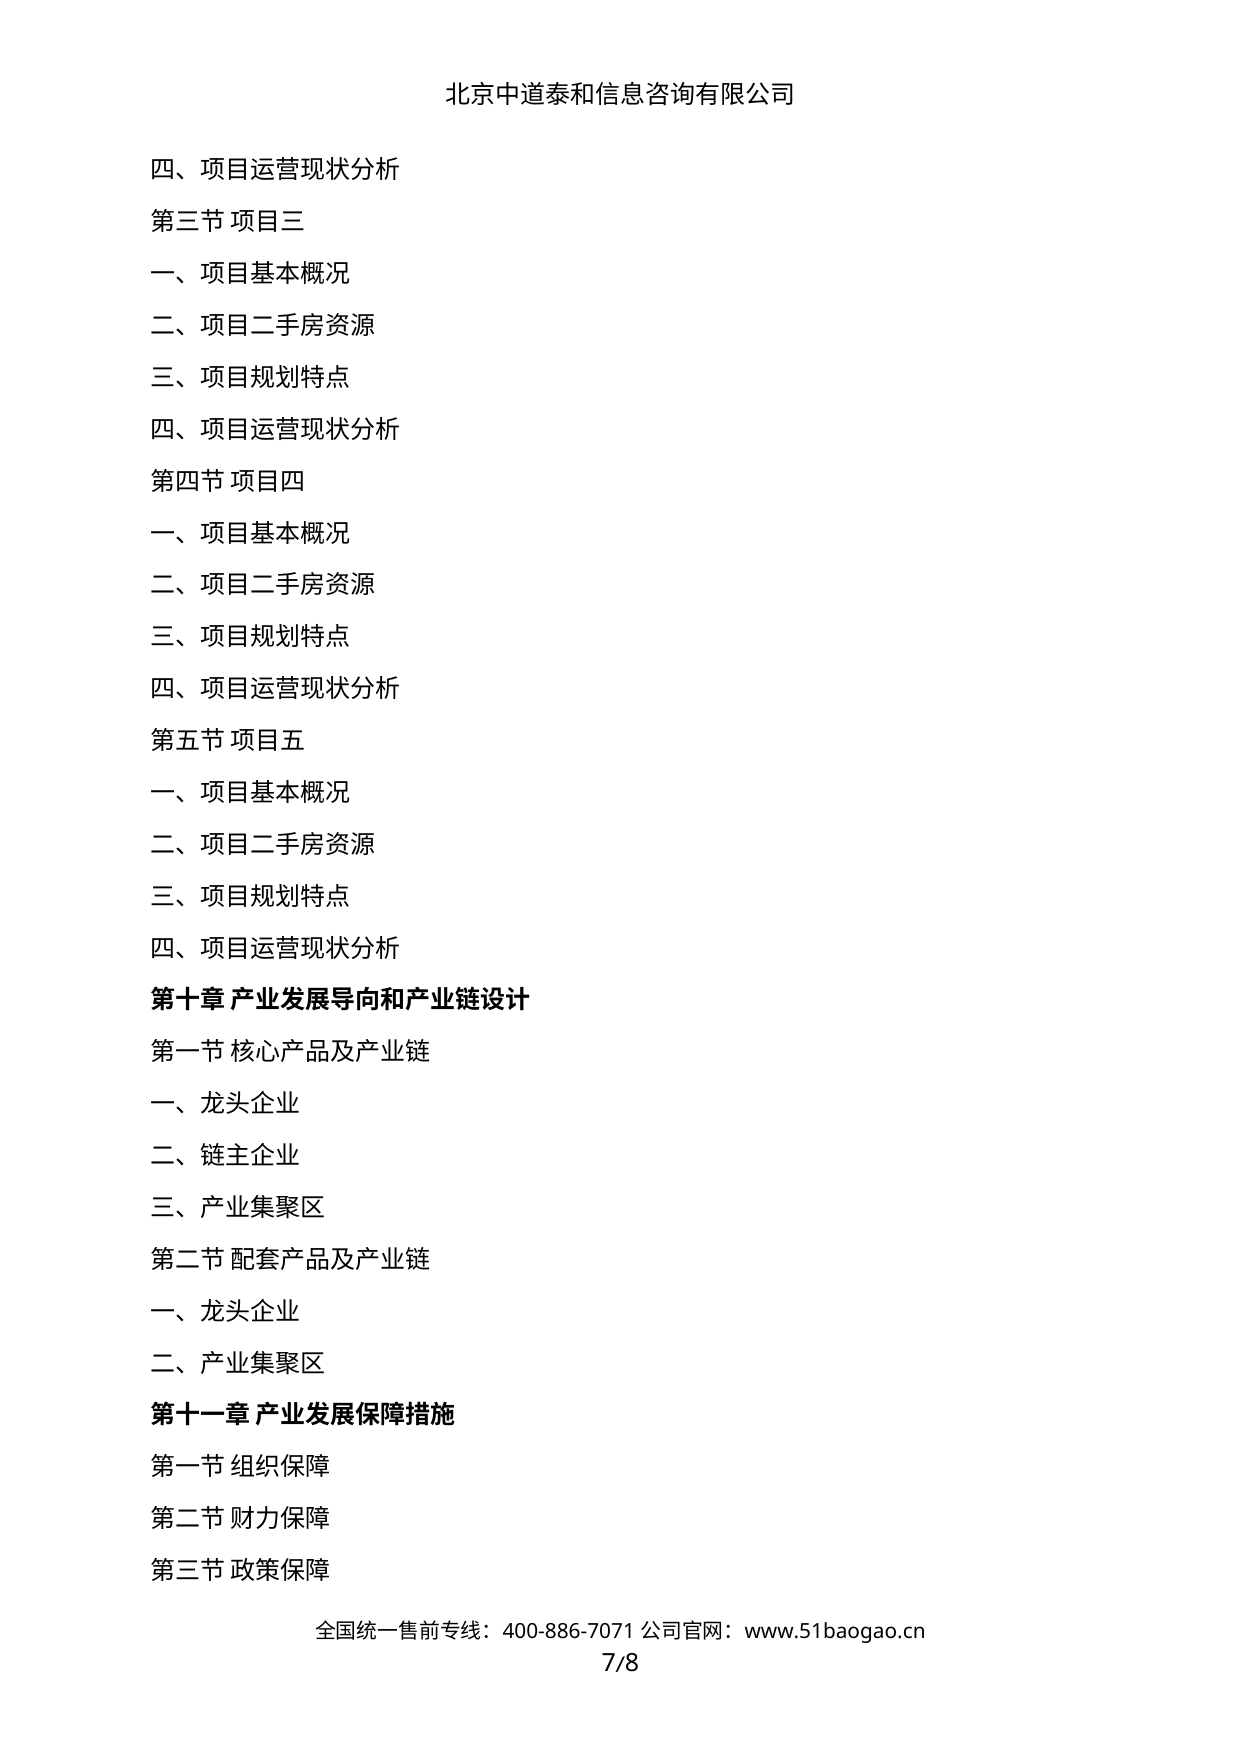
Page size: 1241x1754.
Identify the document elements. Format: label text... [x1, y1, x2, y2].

text 第十一章 产业发展保障措施 [150, 1395, 1090, 1431]
text 三、项目规划特点 [150, 357, 1090, 394]
text 一、项目基本概况 [150, 772, 1090, 809]
text 第五节 项目五 [150, 721, 1090, 757]
text 二、项目二手房资源 [150, 565, 1090, 601]
text 第二节 财力保障 [150, 1499, 1090, 1535]
text 二、链主企业 [150, 1136, 1090, 1172]
text 四、项目运营现状分析 [150, 150, 1090, 186]
text 四、项目运营现状分析 [150, 928, 1090, 964]
text 第四节 项目四 [150, 461, 1090, 497]
text 三、项目规划特点 [150, 876, 1090, 912]
text 二、产业集聚区 [150, 1343, 1090, 1379]
text 四、项目运营现状分析 [150, 409, 1090, 446]
text 第三节 项目三 [150, 202, 1090, 238]
text 第三节 政策保障 [150, 1551, 1090, 1587]
text 三、产业集聚区 [150, 1187, 1090, 1224]
text 一、项目基本概况 [150, 254, 1090, 290]
text 一、项目基本概况 [150, 513, 1090, 549]
text 第十章 产业发展导向和产业链设计 [150, 980, 1090, 1016]
text 二、项目二手房资源 [150, 306, 1090, 342]
text 三、项目规划特点 [150, 617, 1090, 653]
text 第二节 配套产品及产业链 [150, 1239, 1090, 1276]
text 第一节 核心产品及产业链 [150, 1032, 1090, 1068]
text 四、项目运营现状分析 [150, 669, 1090, 705]
text 二、项目二手房资源 [150, 824, 1090, 861]
text 第一节 组织保障 [150, 1447, 1090, 1483]
text 一、龙头企业 [150, 1084, 1090, 1120]
text 一、龙头企业 [150, 1291, 1090, 1327]
